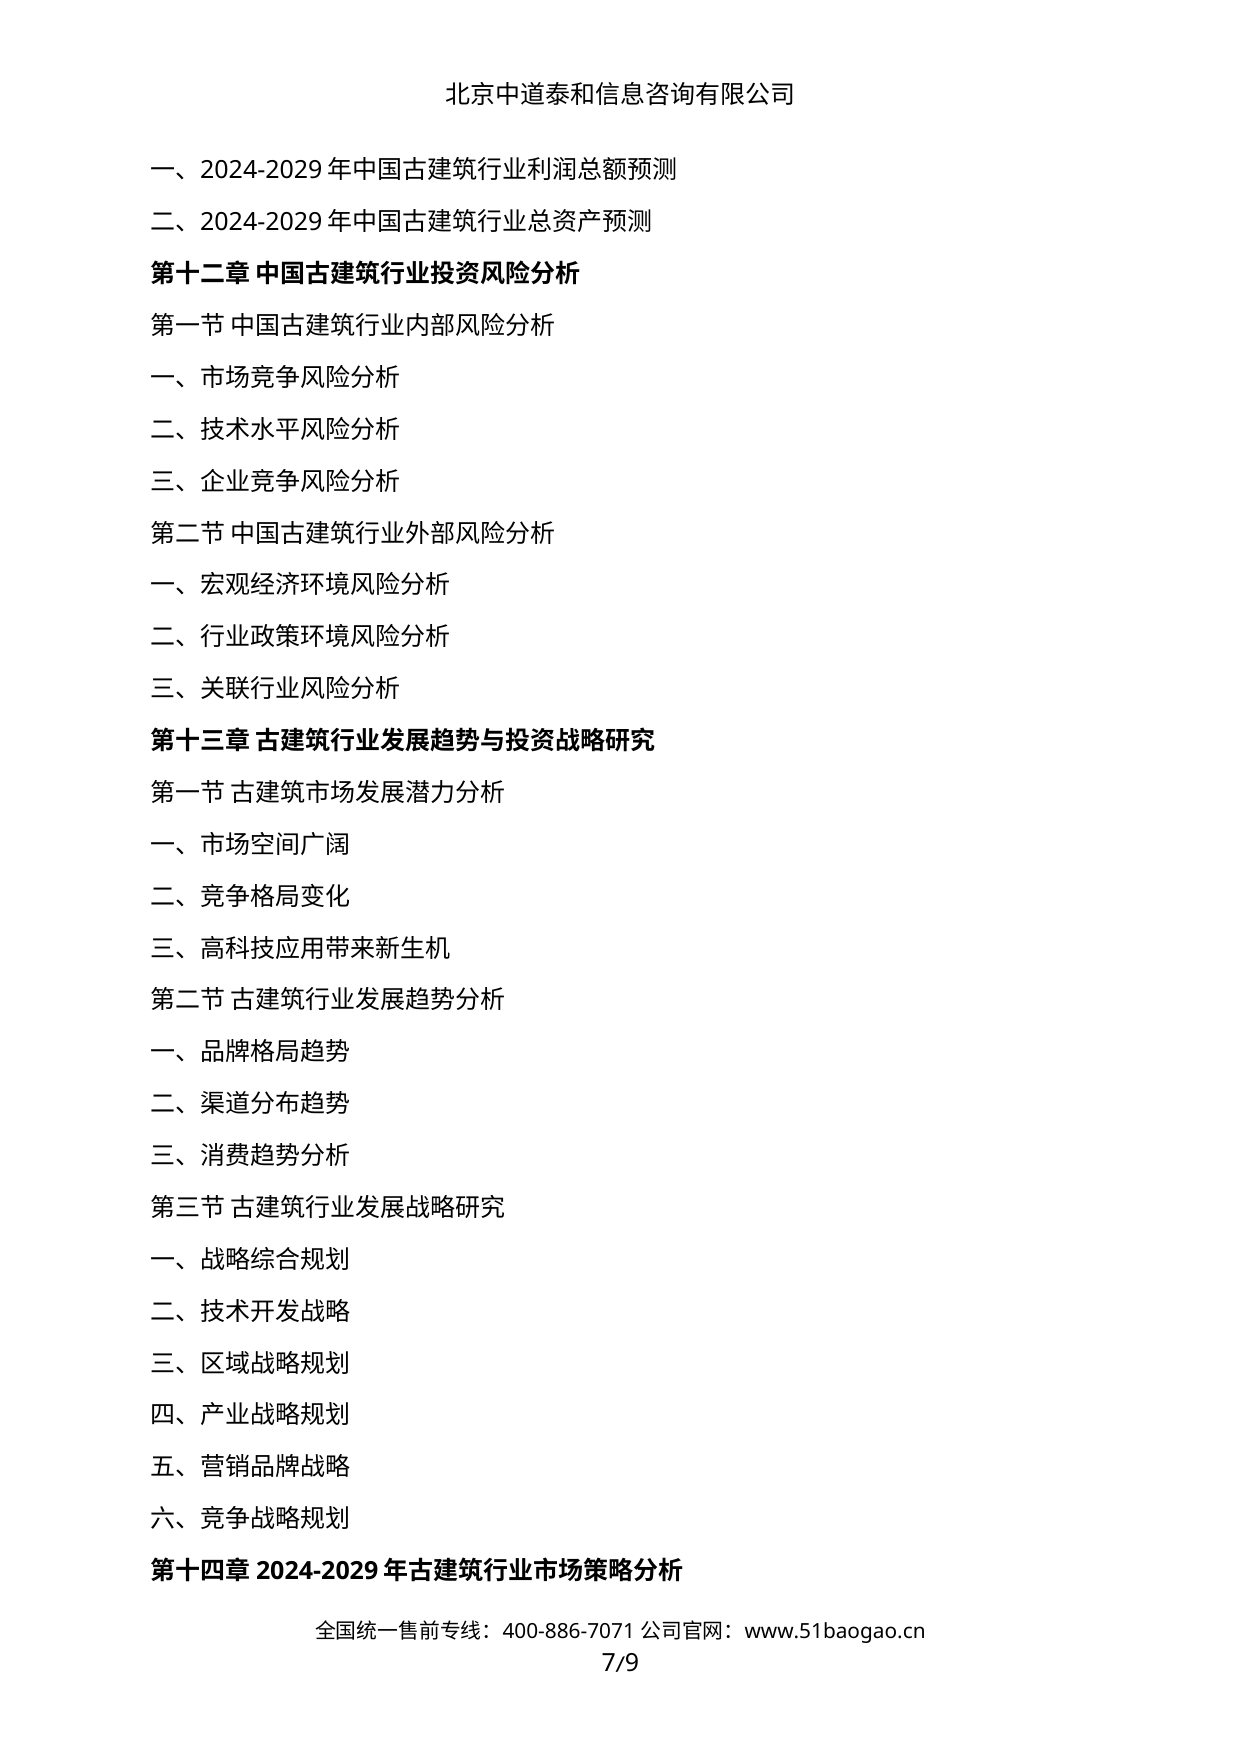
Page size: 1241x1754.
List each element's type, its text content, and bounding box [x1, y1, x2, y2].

text 第一节 中国古建筑行业内部风险分析 [150, 306, 1090, 342]
text 一、市场空间广阔 [150, 824, 1090, 861]
text 第十四章 2024-2029年古建筑行业市场策略分析 [150, 1551, 1090, 1587]
text 第三节 古建筑行业发展战略研究 [150, 1187, 1090, 1224]
text 三、高科技应用带来新生机 [150, 928, 1090, 964]
text 六、竞争战略规划 [150, 1499, 1090, 1535]
text 第二节 中国古建筑行业外部风险分析 [150, 513, 1090, 549]
text 第十三章 古建筑行业发展趋势与投资战略研究 [150, 721, 1090, 757]
text 一、市场竞争风险分析 [150, 357, 1090, 394]
text 第十二章 中国古建筑行业投资风险分析 [150, 254, 1090, 290]
text 三、关联行业风险分析 [150, 669, 1090, 705]
text 二、行业政策环境风险分析 [150, 617, 1090, 653]
text 三、区域战略规划 [150, 1343, 1090, 1379]
text 五、营销品牌战略 [150, 1447, 1090, 1483]
text 第二节 古建筑行业发展趋势分析 [150, 980, 1090, 1016]
text 一、战略综合规划 [150, 1239, 1090, 1276]
text 四、产业战略规划 [150, 1395, 1090, 1431]
text 二、渠道分布趋势 [150, 1084, 1090, 1120]
text 一、品牌格局趋势 [150, 1032, 1090, 1068]
text 第一节 古建筑市场发展潜力分析 [150, 772, 1090, 809]
text 三、企业竞争风险分析 [150, 461, 1090, 497]
text 二、技术水平风险分析 [150, 409, 1090, 446]
text 二、2024-2029年中国古建筑行业总资产预测 [150, 202, 1090, 238]
text 二、技术开发战略 [150, 1291, 1090, 1327]
text 二、竞争格局变化 [150, 876, 1090, 912]
text 一、2024-2029年中国古建筑行业利润总额预测 [150, 150, 1090, 186]
text 一、宏观经济环境风险分析 [150, 565, 1090, 601]
text 三、消费趋势分析 [150, 1136, 1090, 1172]
